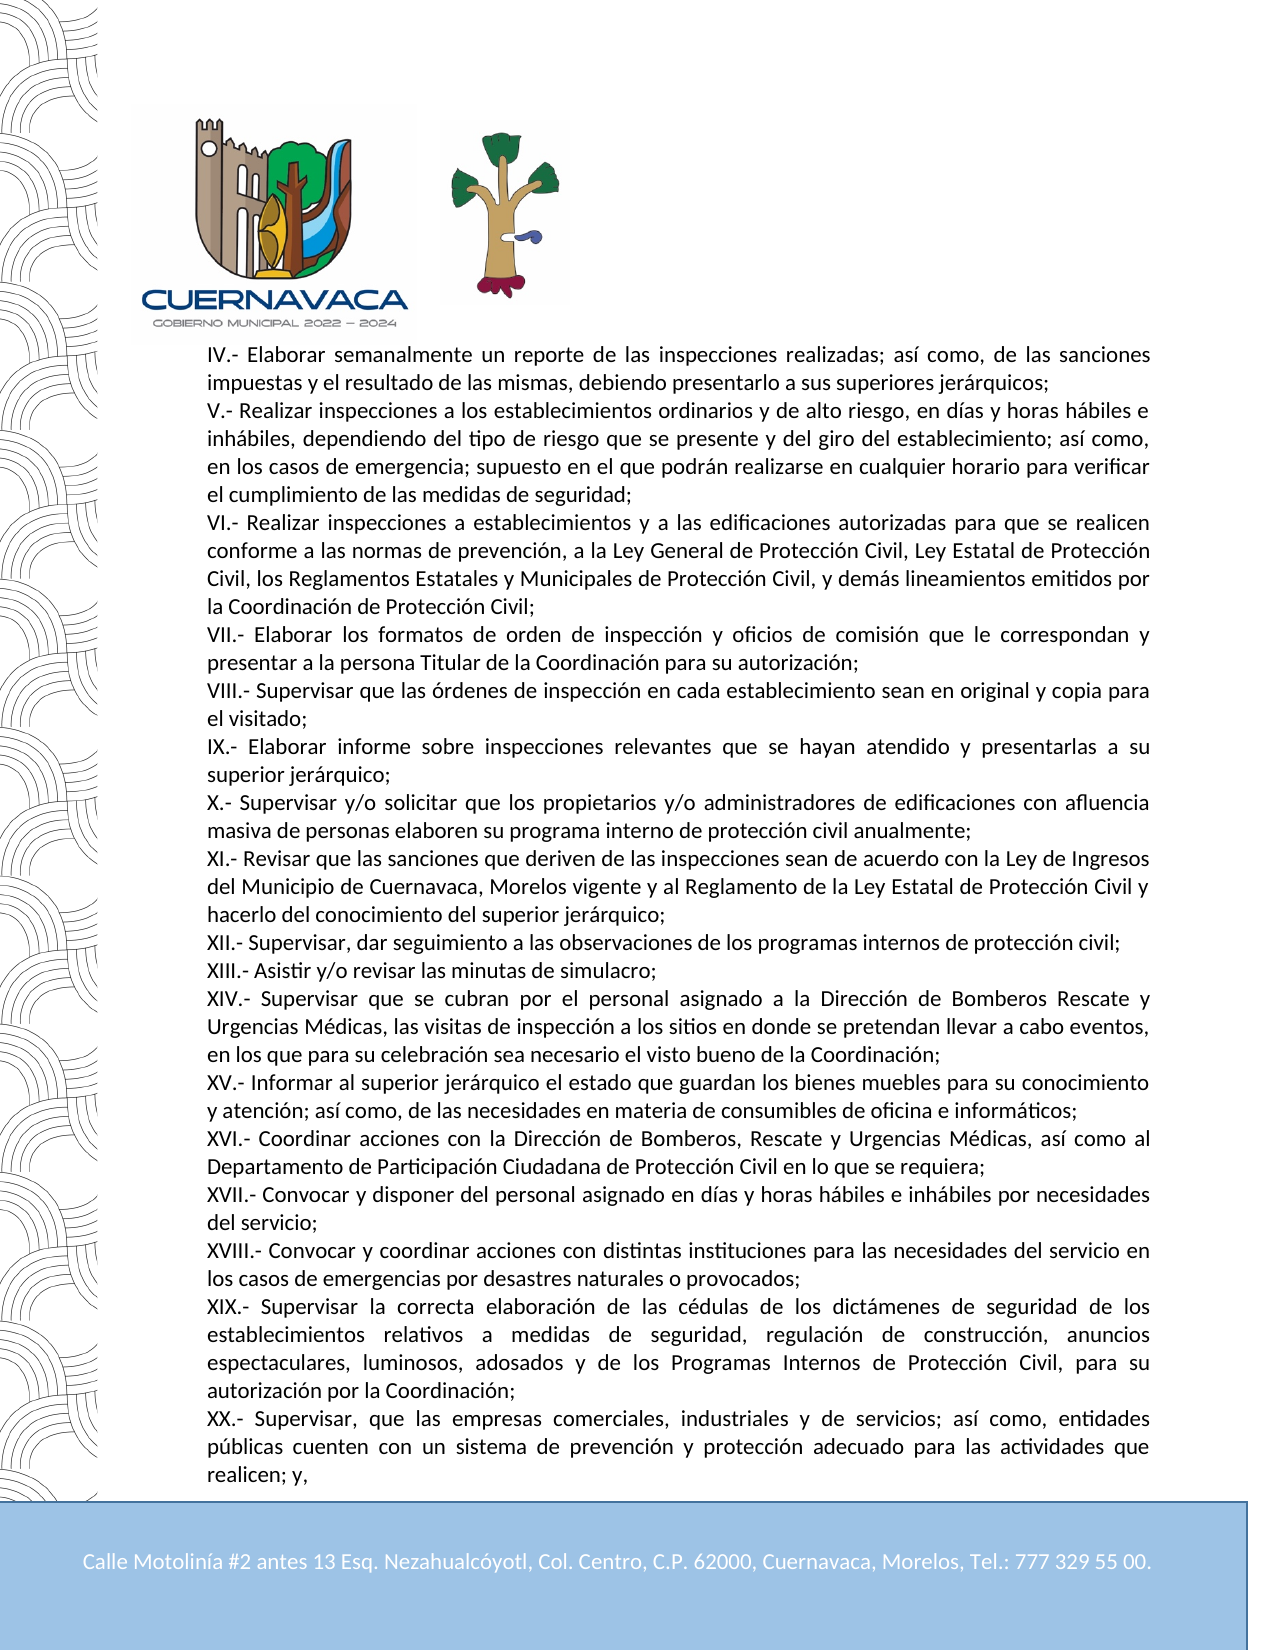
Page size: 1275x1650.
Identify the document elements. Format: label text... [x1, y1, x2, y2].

text XV.- Informar al superior jerárquico el estado que guardan los bienes muebles para su conocimiento y atención; así como, de las necesidades en materia de consumibles de oficina e informáticos; [207, 1068, 1152, 1124]
text IV.- Elaborar semanalmente un reporte de las inspecciones realizadas; así como, de las sanciones impuestas y el resultado de las mismas, debiendo presentarlo a sus superiores jerárquicos; [207, 340, 1152, 396]
text VI.- Realizar inspecciones a establecimientos y a las edificaciones autorizadas para que se realicen conforme a las normas de prevención, a la Ley General de Protección Civil, Ley Estatal de Protección Civil, los Reglamentos Estatales y Municipales de Protección Civil, y demás lineamientos emitidos por la Coordinación de Protección Civil; [207, 508, 1152, 620]
text X.- Supervisar y/o solicitar que los propietarios y/o administradores de edificaciones con afluencia masiva de personas elaboren su programa interno de protección civil anualmente; [207, 788, 1152, 844]
text XI.- Revisar que las sanciones que deriven de las inspecciones sean de acuerdo con la Ley de Ingresos del Municipio de Cuernavaca, Morelos vigente y al Reglamento de la Ley Estatal de Protección Civil y hacerlo del conocimiento del superior jerárquico; [207, 844, 1152, 928]
text IX.- Elaborar informe sobre inspecciones relevantes que se hayan atendido y presentarlas a su superior jerárquico; [207, 732, 1152, 788]
text VII.- Elaborar los formatos de orden de inspección y oficios de comisión que le correspondan y presentar a la persona Titular de la Coordinación para su autorización; [207, 620, 1152, 676]
text XVII.- Convocar y disponer del personal asignado en días y horas hábiles e inhábiles por necesidades del servicio; [207, 1180, 1152, 1236]
text VIII.- Supervisar que las órdenes de inspección en cada establecimiento sean en original y copia para el visitado; [207, 676, 1152, 732]
picture [0, 0, 98, 1501]
picture [440, 120, 570, 305]
text XIX.- Supervisar la correcta elaboración de las cédulas de los dictámenes de seguridad de los establecimientos relativos a medidas de seguridad, regulación de construcción, anuncios espectaculares, luminosos, adosados y de los Programas Internos de Protección Civil, para su autorización por la Coordinación; [207, 1292, 1152, 1404]
text XII.- Supervisar, dar seguimiento a las observaciones de los programas internos de protección civil; [207, 928, 1152, 956]
text XIII.- Asistir y/o revisar las minutas de simulacro; [207, 956, 1152, 984]
text XX.- Supervisar, que las empresas comerciales, industriales y de servicios; así como, entidades públicas cuenten con un sistema de prevención y protección adecuado para las actividades que realicen; y, [207, 1404, 1152, 1488]
text V.- Realizar inspecciones a los establecimientos ordinarios y de alto riesgo, en días y horas hábiles e inhábiles, dependiendo del tipo de riesgo que se presente y del giro del establecimiento; así como, en los casos de emergencia; supuesto en el que podrán realizarse en cualquier horario para verificar el cumplimiento de las medidas de seguridad; [207, 396, 1152, 508]
text XVI.- Coordinar acciones con la Dirección de Bomberos, Rescate y Urgencias Médicas, así como al Departamento de Participación Ciudadana de Protección Civil en lo que se requiera; [207, 1124, 1152, 1180]
picture [130, 104, 418, 345]
text XVIII.- Convocar y coordinar acciones con distintas instituciones para las necesidades del servicio en los casos de emergencias por desastres naturales o provocados; [207, 1236, 1152, 1292]
text XIV.- Supervisar que se cubran por el personal asignado a la Dirección de Bomberos Rescate y Urgencias Médicas, las visitas de inspección a los sitios en donde se pretendan llevar a cabo eventos, en los que para su celebración sea necesario el visto bueno de la Coordinación; [207, 984, 1152, 1068]
